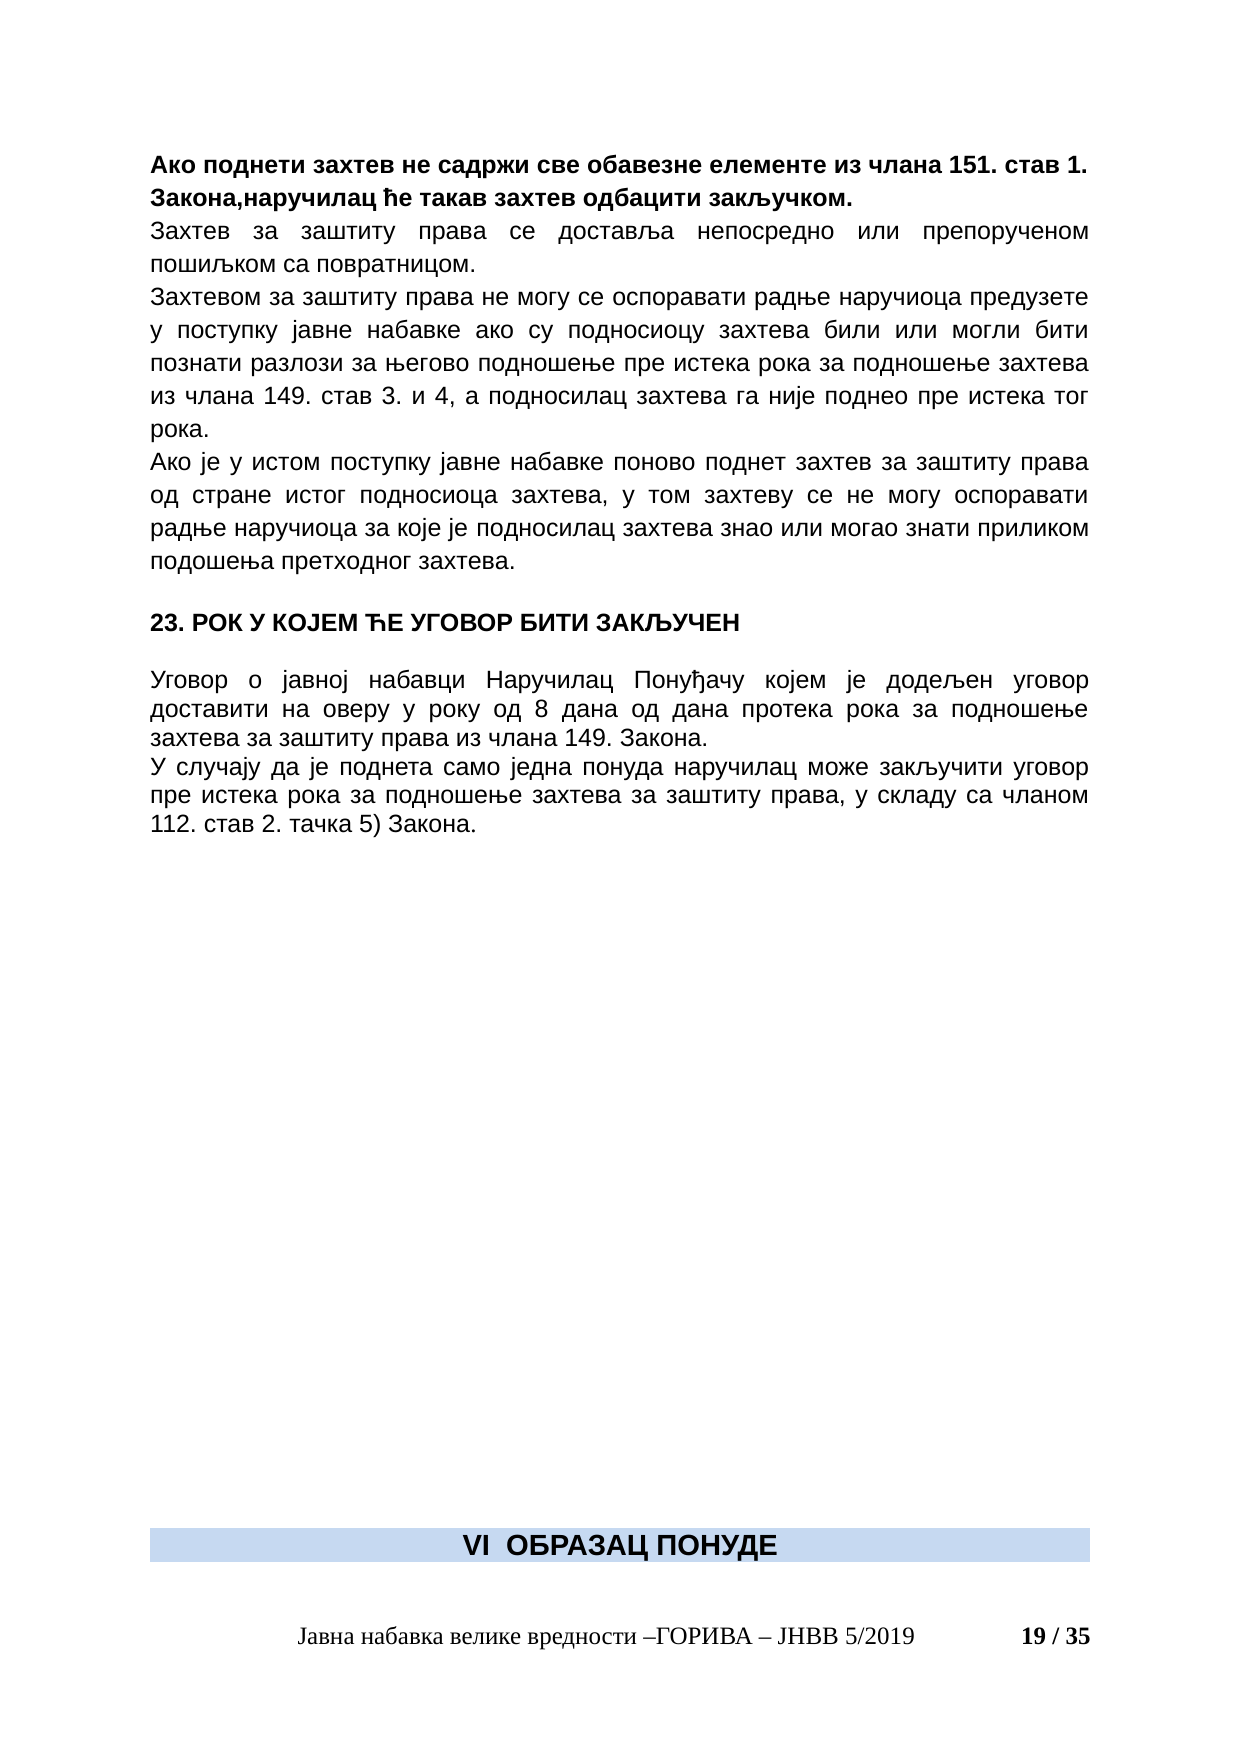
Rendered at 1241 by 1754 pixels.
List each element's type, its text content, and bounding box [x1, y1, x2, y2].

text Захтевом за заштиту права не могу се оспоравати радње наручиоца предузете у поступку јавне набавке ако су подносиоцу захтева били или могли бити познати разлози за његово подношење пре истека рока за подношење захтева из члана 149. став 3. и 4, а подносилац захтева га није поднео пре истека тог рока. [150, 282, 1090, 443]
text 23. РОК У КОЈЕМ ЋЕ УГОВОР БИТИ ЗАКЉУЧЕН [150, 608, 1090, 637]
text VI ОБРАЗАЦ ПОНУДЕ [150, 1528, 1090, 1562]
text Захтев за заштиту права се доставља непосредно или препорученом пошиљком са повратницом. [150, 216, 1090, 278]
text У случају да је поднета само једна понуда наручилац може закључити уговор пре истека рока за подношење захтева за заштиту права, у складу са чланом 112. став 2. тачка 5) Закона. [150, 752, 1090, 838]
text Ако поднети захтев не садржи све обавезне елементе из члана 151. став 1. Закона,наручилац ће такав захтев одбацити закључком. [150, 150, 1090, 212]
text Ако је у истом поступку јавне набавке поново поднет захтев за заштиту права од стране истог подносиоца захтева, у том захтеву се не могу оспоравати радње наручиоца за које је подносилац захтева знао или могао знати приликом подошења претходног захтева. [150, 447, 1090, 575]
text Уговор о јавној набавци Наручилац Понуђачу којем је додељен уговор доставити на оверу у року од 8 дана од дана протека рока за подношење захтева за заштиту права из члана 149. Закона. [150, 666, 1090, 752]
